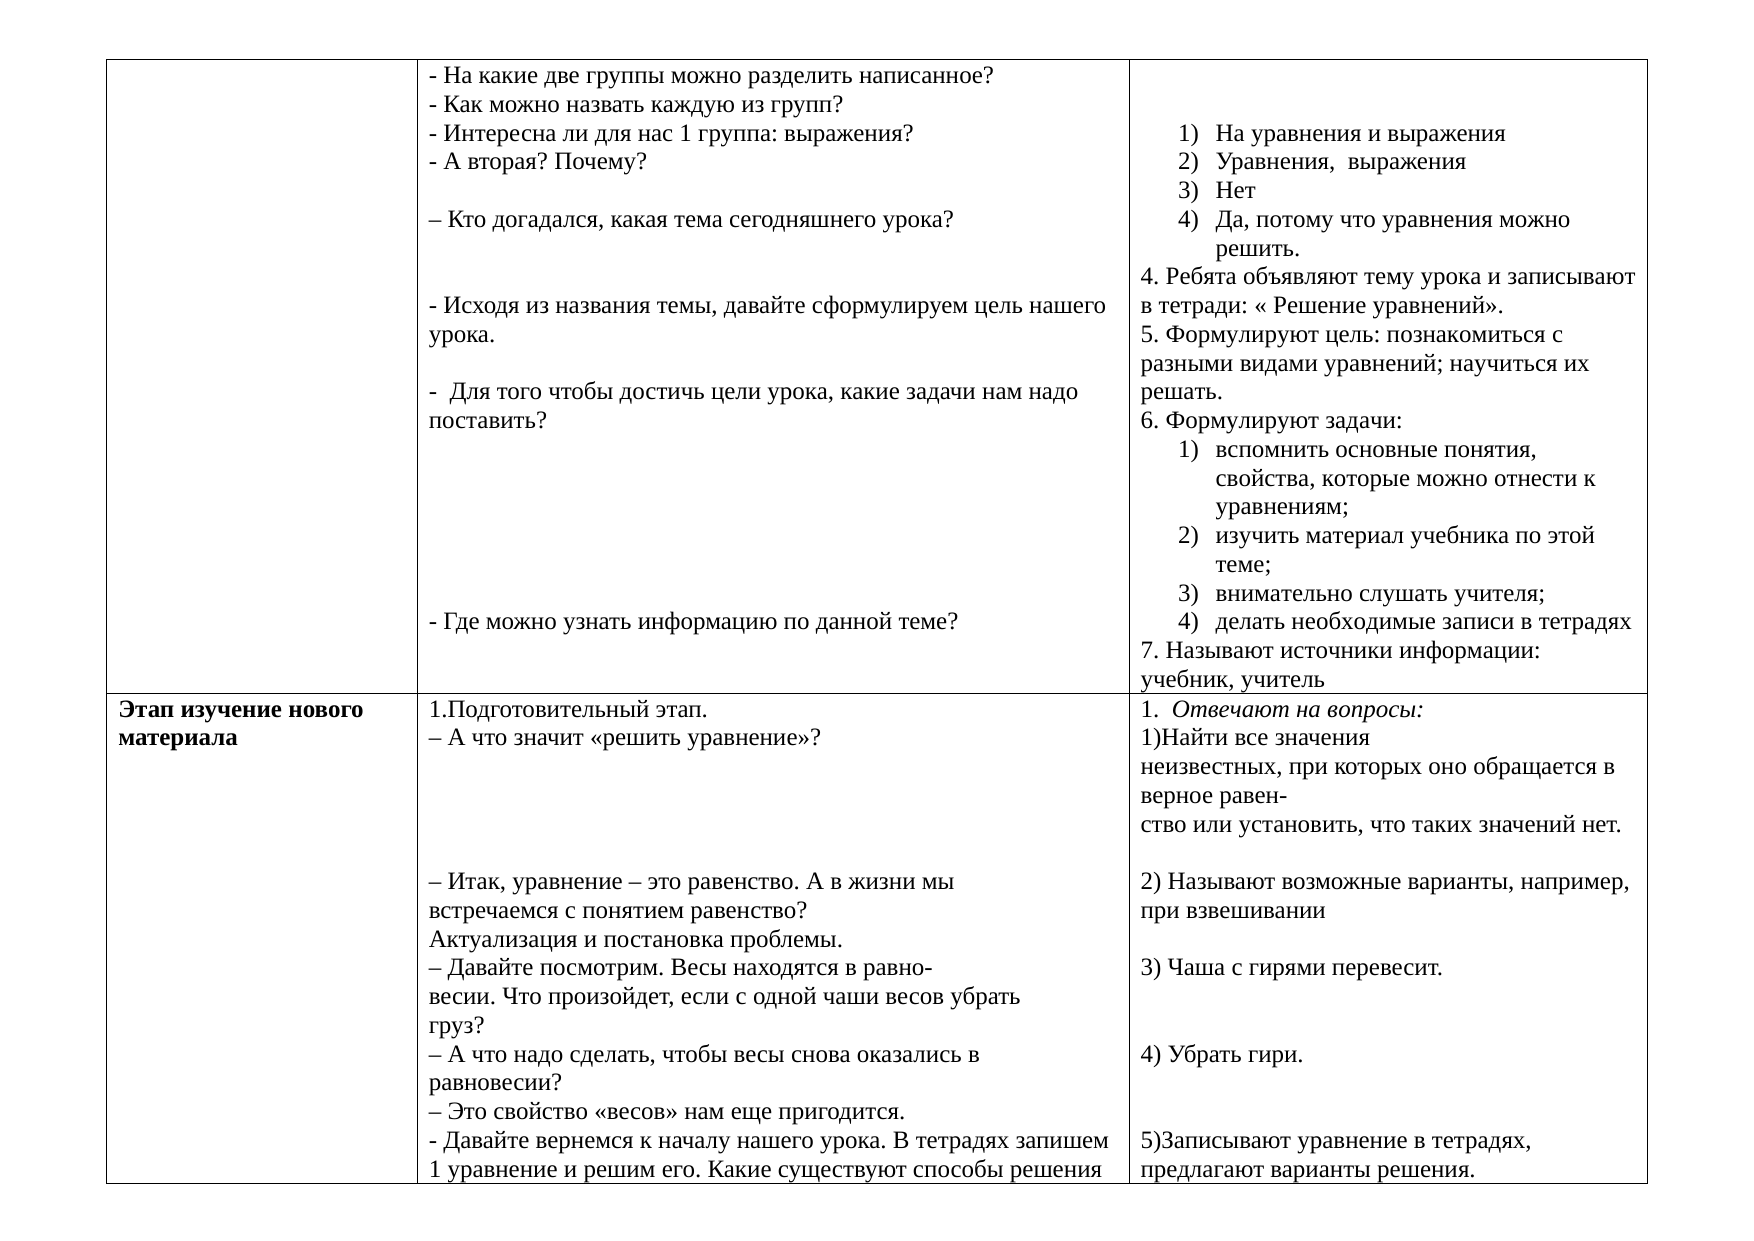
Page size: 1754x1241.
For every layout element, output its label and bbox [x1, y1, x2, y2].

table_cell [1130, 60, 1647, 693]
table_cell [107, 60, 417, 693]
table_cell [418, 694, 1129, 1182]
table_cell [418, 60, 1129, 693]
table_cell [107, 694, 417, 1182]
table_cell [1130, 694, 1647, 1182]
